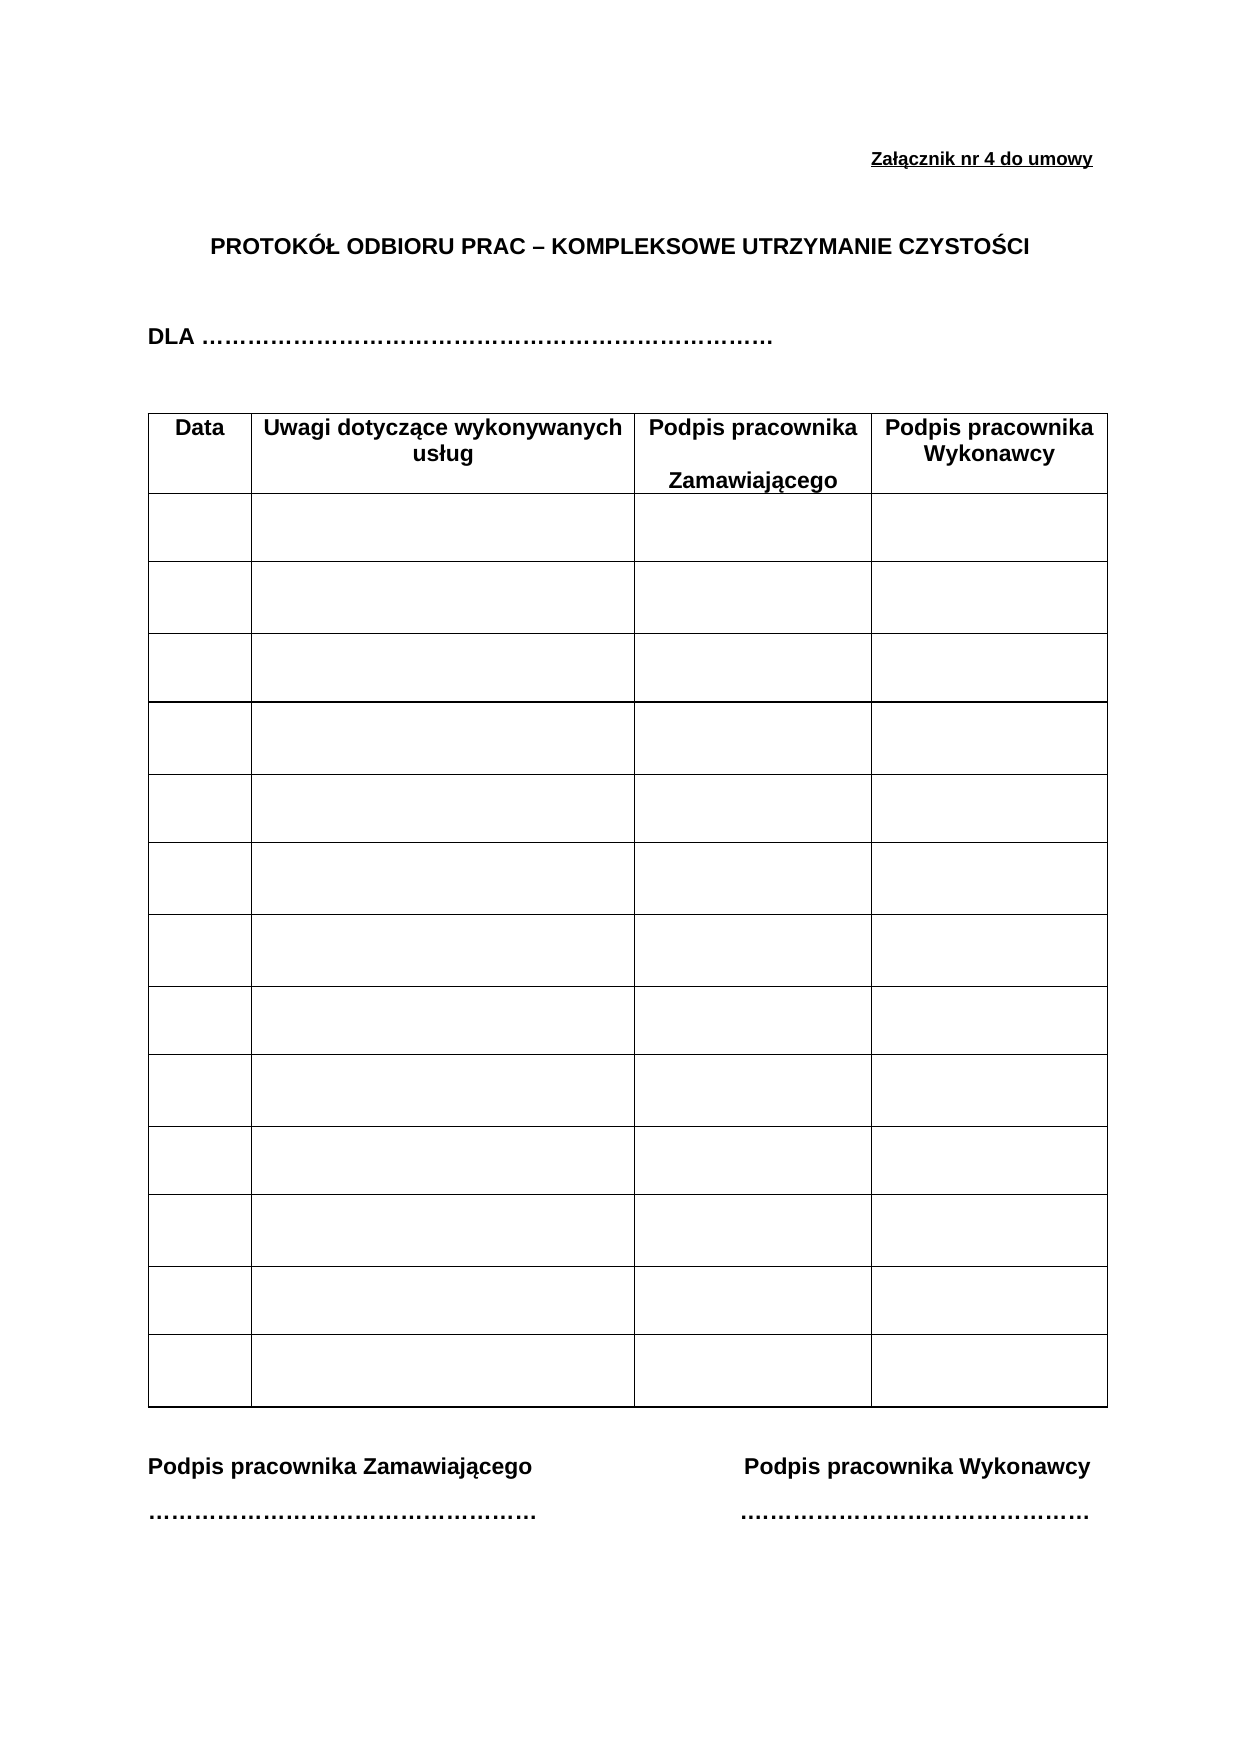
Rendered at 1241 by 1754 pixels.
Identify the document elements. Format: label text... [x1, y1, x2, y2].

table_cell [252, 562, 634, 633]
table_cell [149, 562, 251, 633]
table_cell [635, 1335, 871, 1406]
table_cell [635, 775, 871, 842]
table_cell [149, 494, 251, 561]
table_header Podpis pracownika Zamawiającego [635, 414, 871, 493]
table_cell [635, 1127, 871, 1194]
table_cell [635, 634, 871, 701]
table_cell [252, 703, 634, 773]
table_cell [635, 1267, 871, 1334]
table_cell [872, 494, 1107, 561]
text …………………………………………… .……………………………………… [148, 1498, 1093, 1524]
table_cell [149, 987, 251, 1054]
table_cell [872, 915, 1107, 986]
table_cell [872, 634, 1107, 701]
table_cell [252, 1195, 634, 1266]
text DLA ………………………………………………………………… [148, 323, 1093, 349]
table_cell [252, 1127, 634, 1194]
table_cell [252, 843, 634, 914]
table_cell [149, 915, 251, 986]
table_header Podpis pracownika Wykonawcy [872, 414, 1107, 493]
table_cell [635, 843, 871, 914]
table_cell [872, 775, 1107, 842]
text Załącznik nr 4 do umowy [148, 148, 1093, 169]
table_cell [872, 562, 1107, 633]
table_cell [872, 843, 1107, 914]
table_cell [872, 1127, 1107, 1194]
table_cell [252, 1267, 634, 1334]
table_cell [635, 1195, 871, 1266]
table_cell [149, 1127, 251, 1194]
table_cell [872, 1267, 1107, 1334]
table_cell [149, 1195, 251, 1266]
table_cell [252, 775, 634, 842]
table_cell [635, 987, 871, 1054]
table_cell [149, 1055, 251, 1126]
text PROTOKÓŁ ODBIORU PRAC – KOMPLEKSOWE UTRZYMANIE CZYSTOŚCI [148, 233, 1093, 259]
table_cell [149, 1267, 251, 1334]
table_cell [872, 987, 1107, 1054]
table_header Uwagi dotyczące wykonywanych usług [252, 414, 634, 493]
table_cell [872, 1195, 1107, 1266]
table_cell [635, 703, 871, 773]
table_cell [872, 703, 1107, 773]
table_cell [149, 1335, 251, 1406]
table_cell [149, 634, 251, 701]
table_cell [252, 634, 634, 701]
table_cell [252, 494, 634, 561]
table_cell [149, 775, 251, 842]
table_cell [149, 843, 251, 914]
text Podpis pracownika Zamawiającego Podpis pracownika Wykonawcy [148, 1453, 1093, 1479]
table_cell [872, 1055, 1107, 1126]
table_cell [252, 915, 634, 986]
table_header Data [149, 414, 251, 493]
table_cell [872, 1335, 1107, 1406]
table_cell [635, 1055, 871, 1126]
table_cell [635, 494, 871, 561]
table_cell [635, 562, 871, 633]
table_cell [252, 1335, 634, 1406]
table_cell [635, 915, 871, 986]
table_cell [252, 987, 634, 1054]
table_cell [149, 703, 251, 773]
table_cell [252, 1055, 634, 1126]
